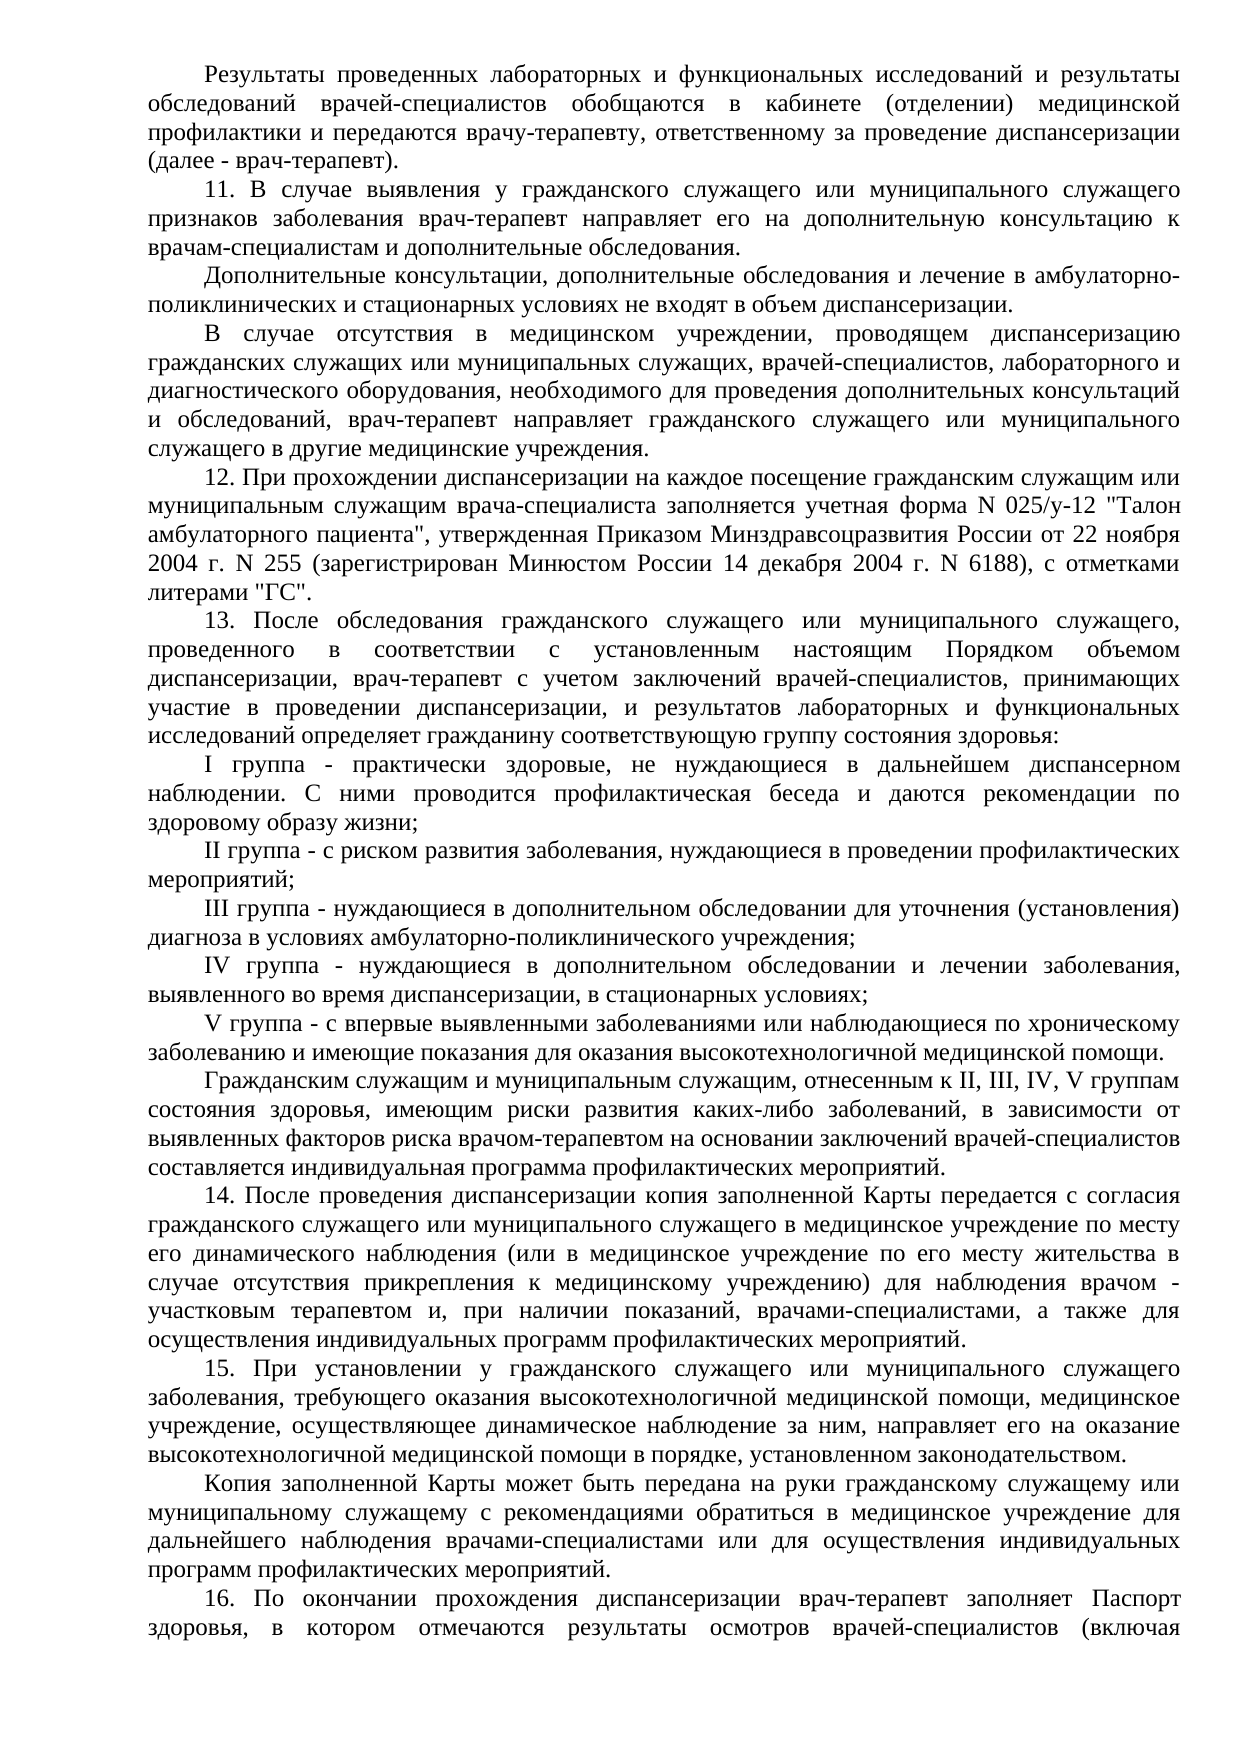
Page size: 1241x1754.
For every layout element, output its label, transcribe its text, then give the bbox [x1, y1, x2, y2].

text 14. После проведения диспансеризации копия заполненной Карты передается с согласия гражданского служащего или муниципального служащего в медицинское учреждение по месту его динамического наблюдения (или в медицинское учреждение по его месту жительства в случае отсутствия прикрепления к медицинскому учреждению) для наблюдения врачом - участковым терапевтом и, при наличии показаний, врачами-специалистами, а также для осуществления индивидуальных программ профилактических мероприятий. [148, 1180, 1181, 1353]
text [148, 1583, 1181, 1640]
text 11. В случае выявления у гражданского служащего или муниципального служащего признаков заболевания врач-терапевт направляет его на дополнительную консультацию к врачам-специалистам и дополнительные обследования. [148, 174, 1181, 260]
text В случае отсутствия в медицинском учреждении, проводящем диспансеризацию гражданских служащих или муниципальных служащих, врачей-специалистов, лабораторного и диагностического оборудования, необходимого для проведения дополнительных консультаций и обследований, врач-терапевт направляет гражданского служащего или муниципального служащего в другие медицинские учреждения. [148, 318, 1181, 462]
text Копия заполненной Карты может быть передана на руки гражданскому служащему или муниципальному служащему с рекомендациями обратиться в медицинское учреждение для дальнейшего наблюдения врачами-специалистами или для осуществления индивидуальных программ профилактических мероприятий. [148, 1468, 1181, 1583]
text Гражданским служащим и муниципальным служащим, отнесенным к II, III, IV, V группам состояния здоровья, имеющим риски развития каких-либо заболеваний, в зависимости от выявленных факторов риска врачом-терапевтом на основании заключений врачей-специалистов составляется индивидуальная программа профилактических мероприятий. [148, 1065, 1181, 1180]
text II группа - с риском развития заболевания, нуждающиеся в проведении профилактических мероприятий; [148, 835, 1181, 893]
text 12. При прохождении диспансеризации на каждое посещение гражданским служащим или муниципальным служащим врача-специалиста заполняется учетная форма N 025/у-12 "Талон амбулаторного пациента", утвержденная Приказом Минздравсоцразвития России от 22 ноября 2004 г. N 255 (зарегистрирован Минюстом России 14 декабря 2004 г. N 6188), с отметками литерами "ГС". [148, 462, 1181, 605]
text IV группа - нуждающиеся в дополнительном обследовании и лечении заболевания, выявленного во время диспансеризации, в стационарных условиях; [148, 950, 1181, 1008]
text 15. При установлении у гражданского служащего или муниципального служащего заболевания, требующего оказания высокотехнологичной медицинской помощи, медицинское учреждение, осуществляющее динамическое наблюдение за ним, направляет его на оказание высокотехнологичной медицинской помощи в порядке, установленном законодательством. [148, 1353, 1181, 1468]
text 13. После обследования гражданского служащего или муниципального служащего, проведенного в соответствии с установленным настоящим Порядком объемом диспансеризации, врач-терапевт с учетом заключений врачей-специалистов, принимающих участие в проведении диспансеризации, и результатов лабораторных и функциональных исследований определяет гражданину соответствующую группу состояния здоровья: [148, 605, 1181, 749]
text I группа - практически здоровые, не нуждающиеся в дальнейшем диспансерном наблюдении. С ними проводится профилактическая беседа и даются рекомендации по здоровому образу жизни; [148, 749, 1181, 835]
text III группа - нуждающиеся в дополнительном обследовании для уточнения (установления) диагноза в условиях амбулаторно-поликлинического учреждения; [148, 893, 1181, 950]
text V группа - с впервые выявленными заболеваниями или наблюдающиеся по хроническому заболеванию и имеющие показания для оказания высокотехнологичной медицинской помощи. [148, 1008, 1181, 1065]
text Результаты проведенных лабораторных и функциональных исследований и результаты обследований врачей-специалистов обобщаются в кабинете (отделении) медицинской профилактики и передаются врачу-терапевту, ответственному за проведение диспансеризации (далее - врач-терапевт). [148, 59, 1181, 174]
text Дополнительные консультации, дополнительные обследования и лечение в амбулаторно-поликлинических и стационарных условиях не входят в объем диспансеризации. [148, 260, 1181, 318]
